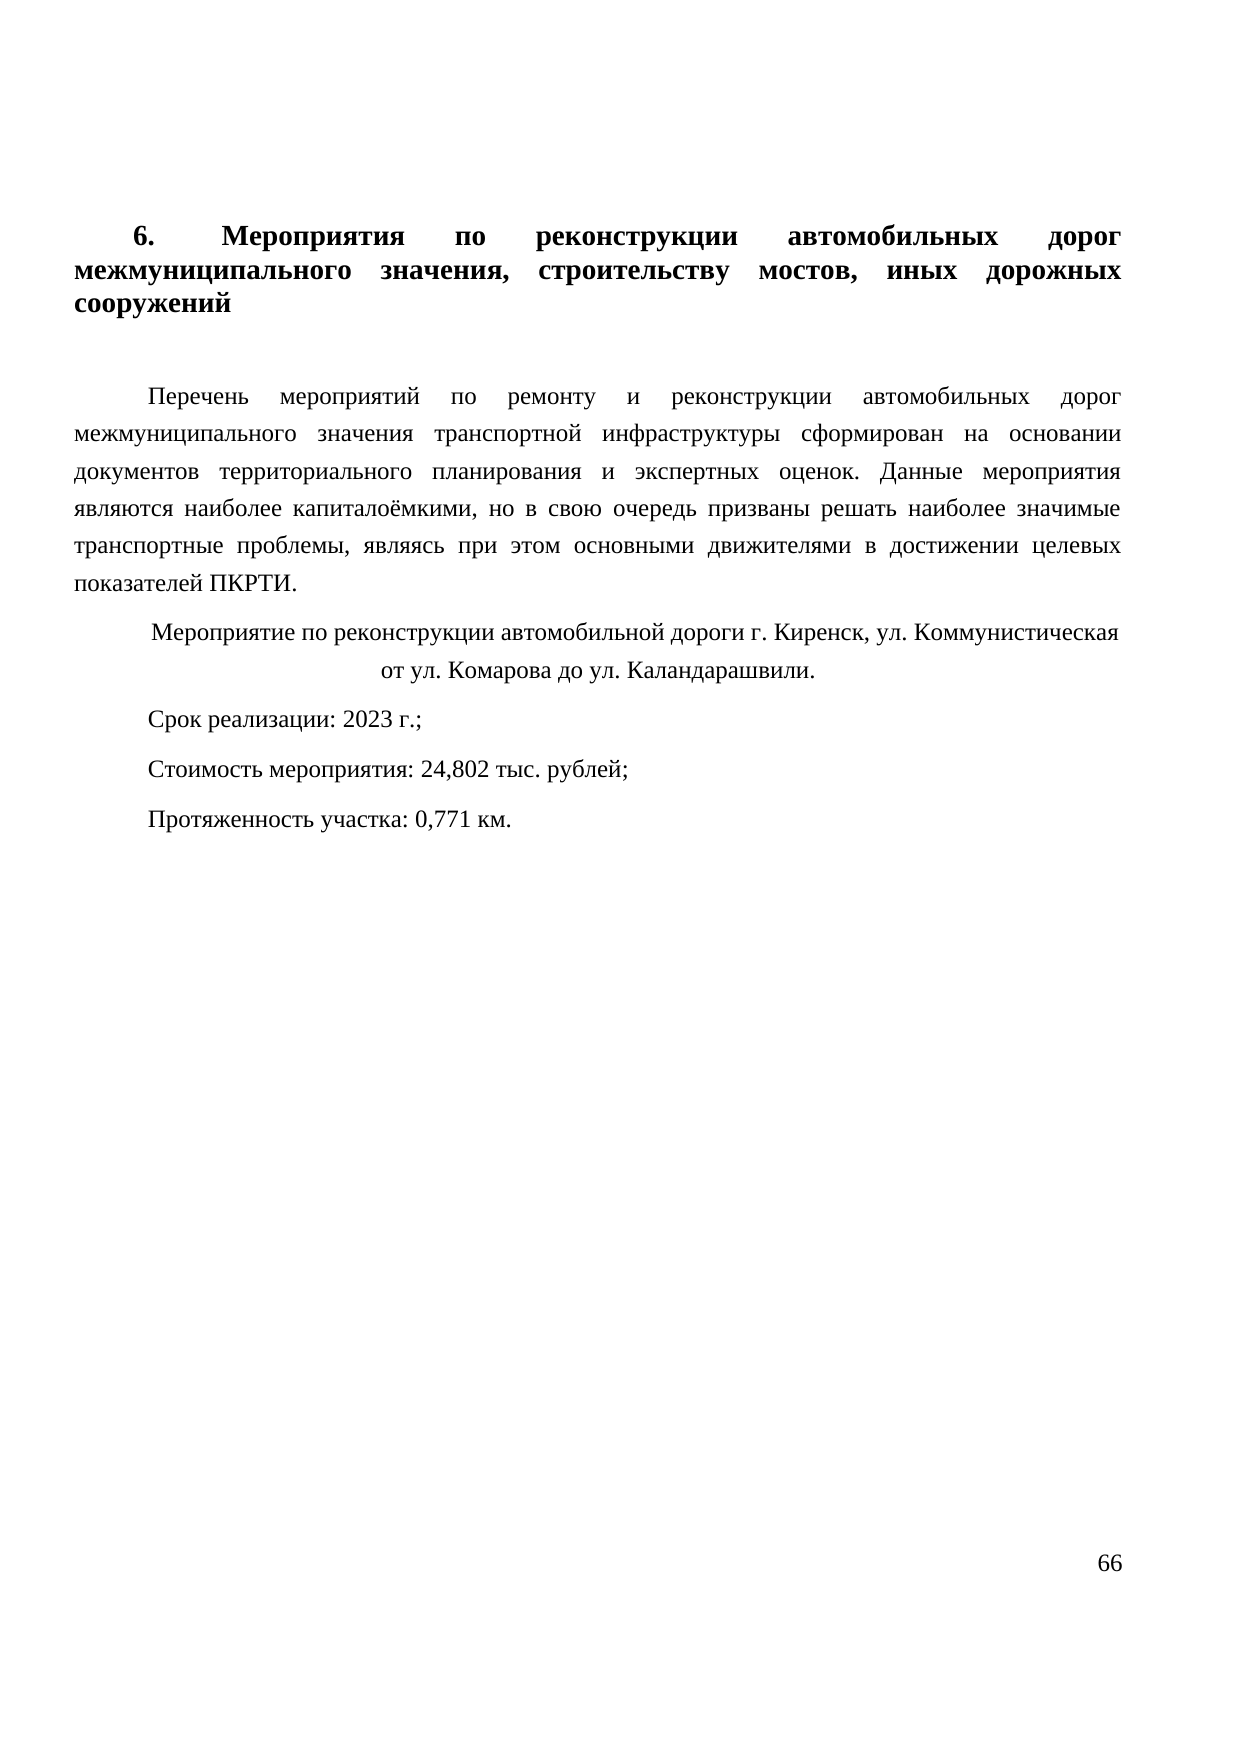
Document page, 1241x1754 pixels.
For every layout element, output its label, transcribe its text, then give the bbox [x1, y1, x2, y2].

text Срок реализации: 2023 г.; [74, 704, 1122, 733]
text Стоимость мероприятия: 24,802 тыс. рублей; [74, 754, 1122, 783]
text Мероприятие по реконструкции автомобильной дороги г. Киренск, ул. Коммунистическая от ул. Комарова до ул. Каландарашвили. [74, 617, 1122, 683]
text Протяженность участка: 0,771 км. [74, 804, 1122, 833]
text Перечень мероприятий по ремонту и реконструкции автомобильных дорог межмуниципального значения транспортной инфраструктуры сформирован на основании документов территориального планирования и экспертных оценок. Данные мероприятия являются наиболее капиталоёмкими, но в свою очередь призваны решать наиболее значимые транспортные проблемы, являясь при этом основными движителями в достижении целевых показателей ПКРТИ. [74, 381, 1122, 596]
subtitle Мероприятия по реконструкции автомобильных дорог межмуниципального значения, строительству мостов, иных дорожных сооружений [74, 218, 1122, 319]
